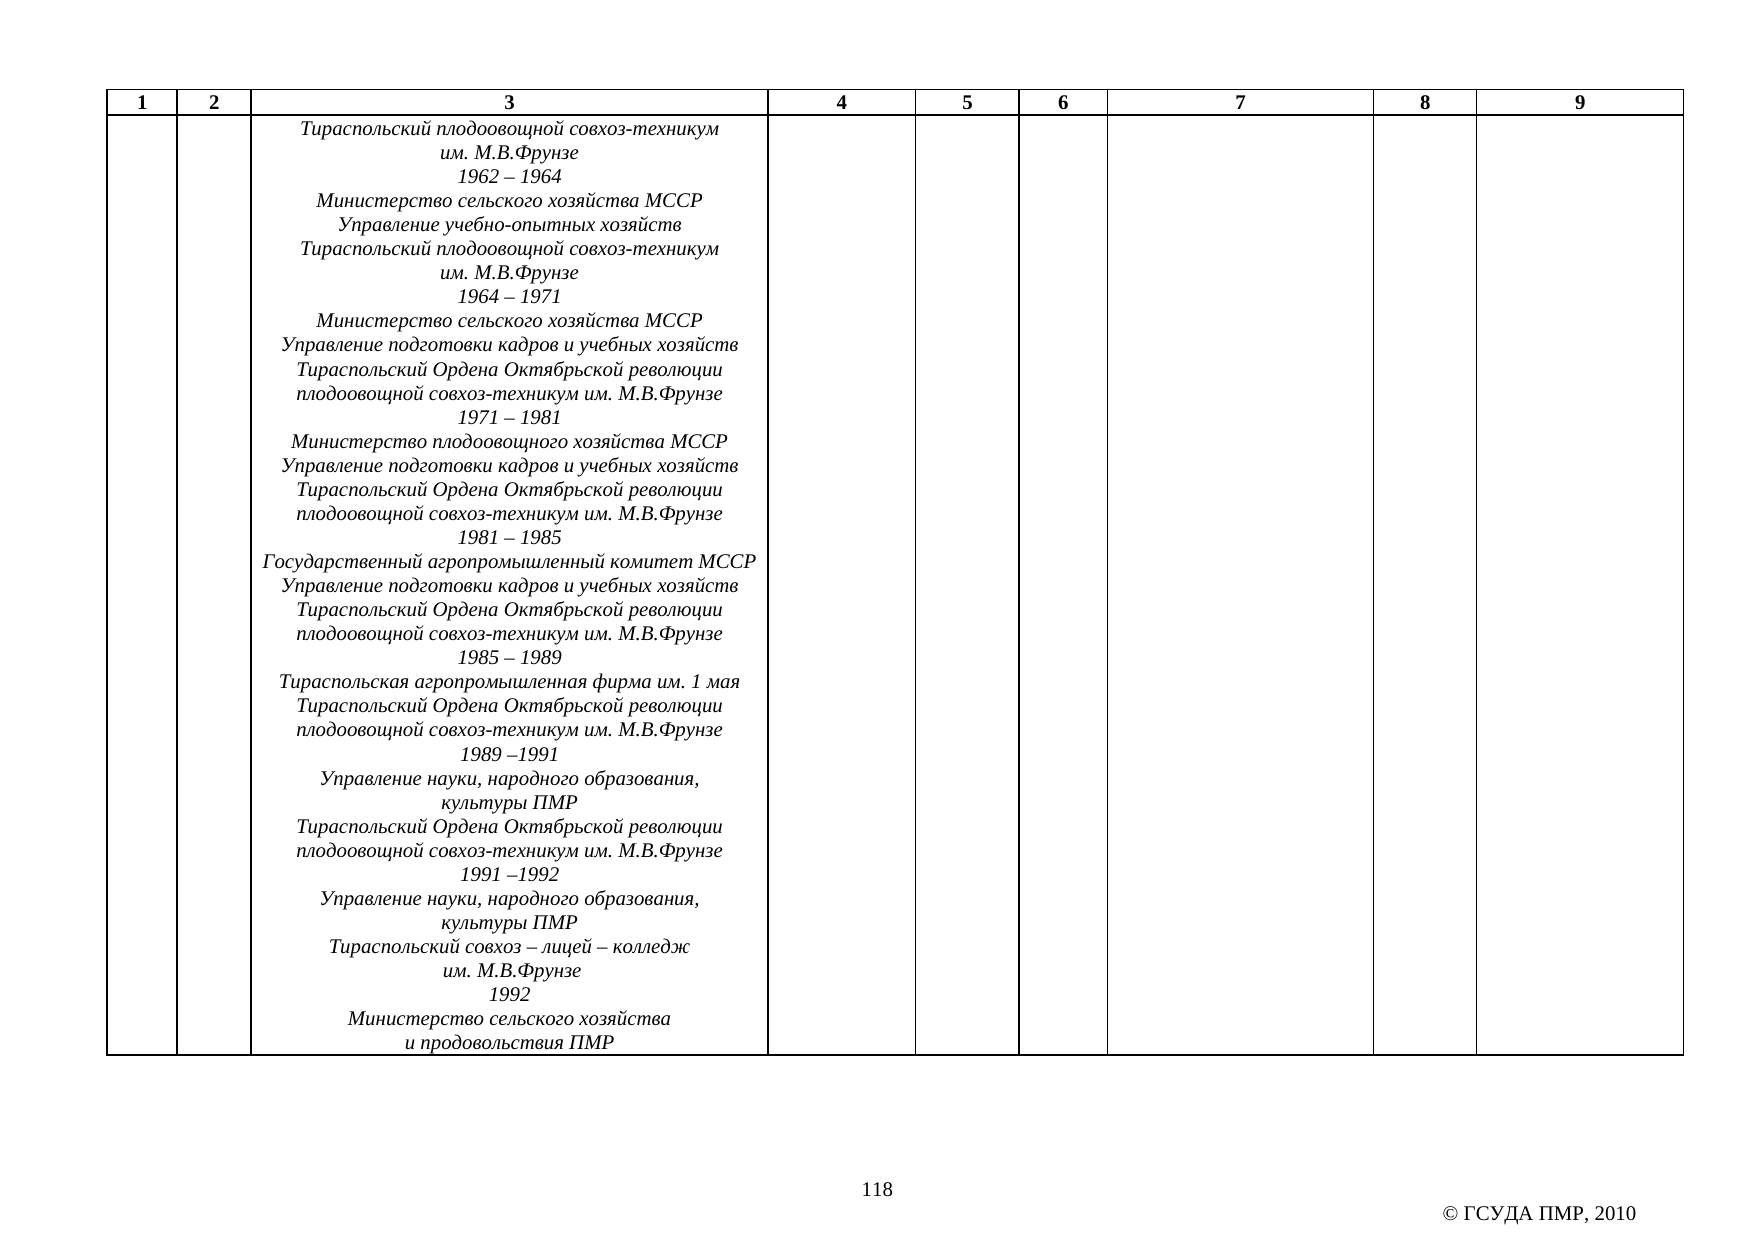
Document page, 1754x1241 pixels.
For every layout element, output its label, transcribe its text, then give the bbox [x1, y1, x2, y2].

table_header 1 [108, 90, 176, 114]
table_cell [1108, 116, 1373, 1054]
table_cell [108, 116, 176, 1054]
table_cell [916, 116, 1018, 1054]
table_header 7 [1108, 90, 1373, 114]
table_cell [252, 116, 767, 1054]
table_header 3 [252, 90, 767, 114]
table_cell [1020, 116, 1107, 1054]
table_header 6 [1020, 90, 1107, 114]
table_header 9 [1477, 90, 1683, 114]
table_header 4 [769, 90, 915, 114]
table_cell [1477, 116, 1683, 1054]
table_header 2 [178, 90, 250, 114]
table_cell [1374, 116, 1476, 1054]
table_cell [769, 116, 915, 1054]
table_header 5 [916, 90, 1018, 114]
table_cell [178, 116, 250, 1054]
table_header 8 [1374, 90, 1476, 114]
